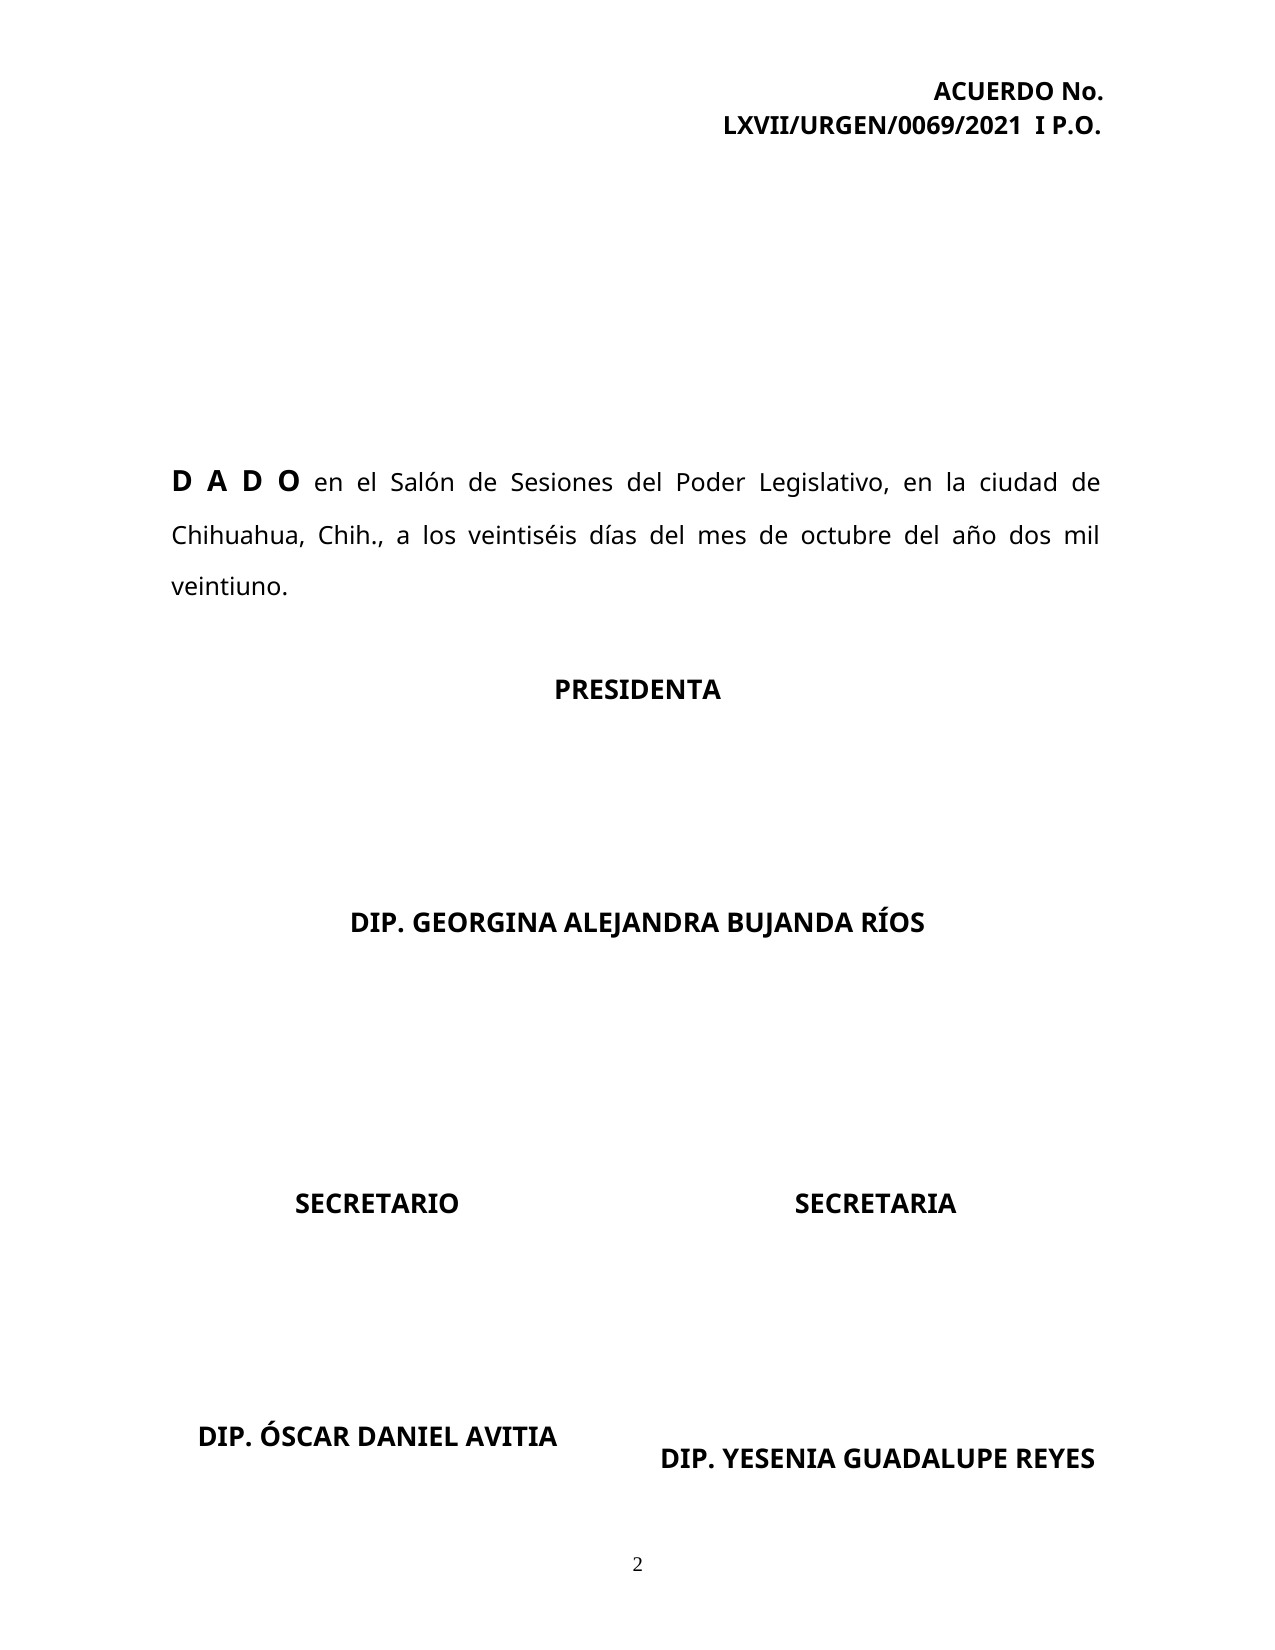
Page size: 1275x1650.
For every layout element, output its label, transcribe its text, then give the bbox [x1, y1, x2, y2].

subtitle PRESIDENTA [201, 671, 1074, 707]
text D A D O en el Salón de Sesiones del Poder Legislativo, en la ciudad de Chihuahua, Chih., a los veintiséis días del mes de octubre del año dos mil veintiuno. [171, 461, 1102, 602]
text DIP. GEORGINA ALEJANDRA BUJANDA RÍOS [171, 903, 1104, 940]
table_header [619, 1179, 1136, 1476]
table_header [139, 1179, 619, 1476]
